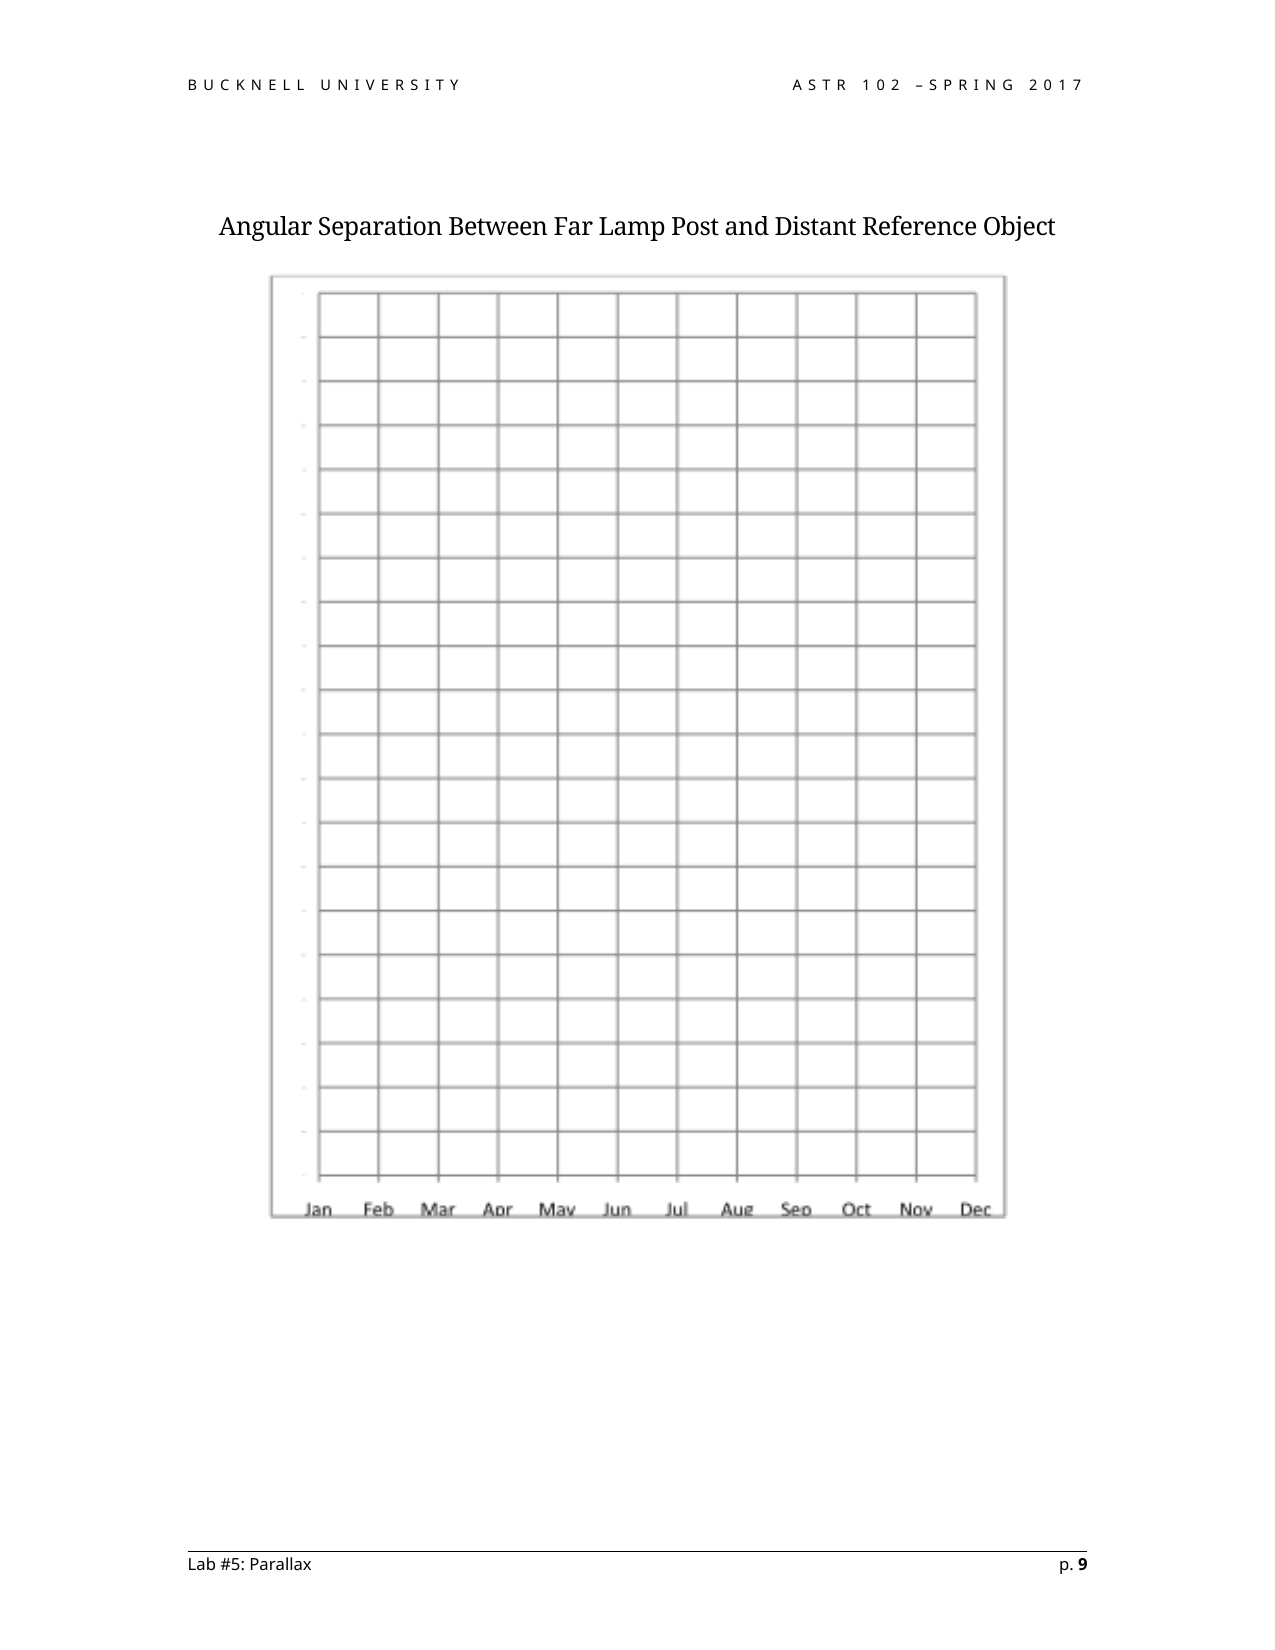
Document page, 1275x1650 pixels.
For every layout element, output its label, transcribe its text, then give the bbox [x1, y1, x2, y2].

picture [263, 268, 1012, 1225]
text Angular Separation Between Far Lamp Post and Distant Reference Object [187, 209, 1087, 243]
